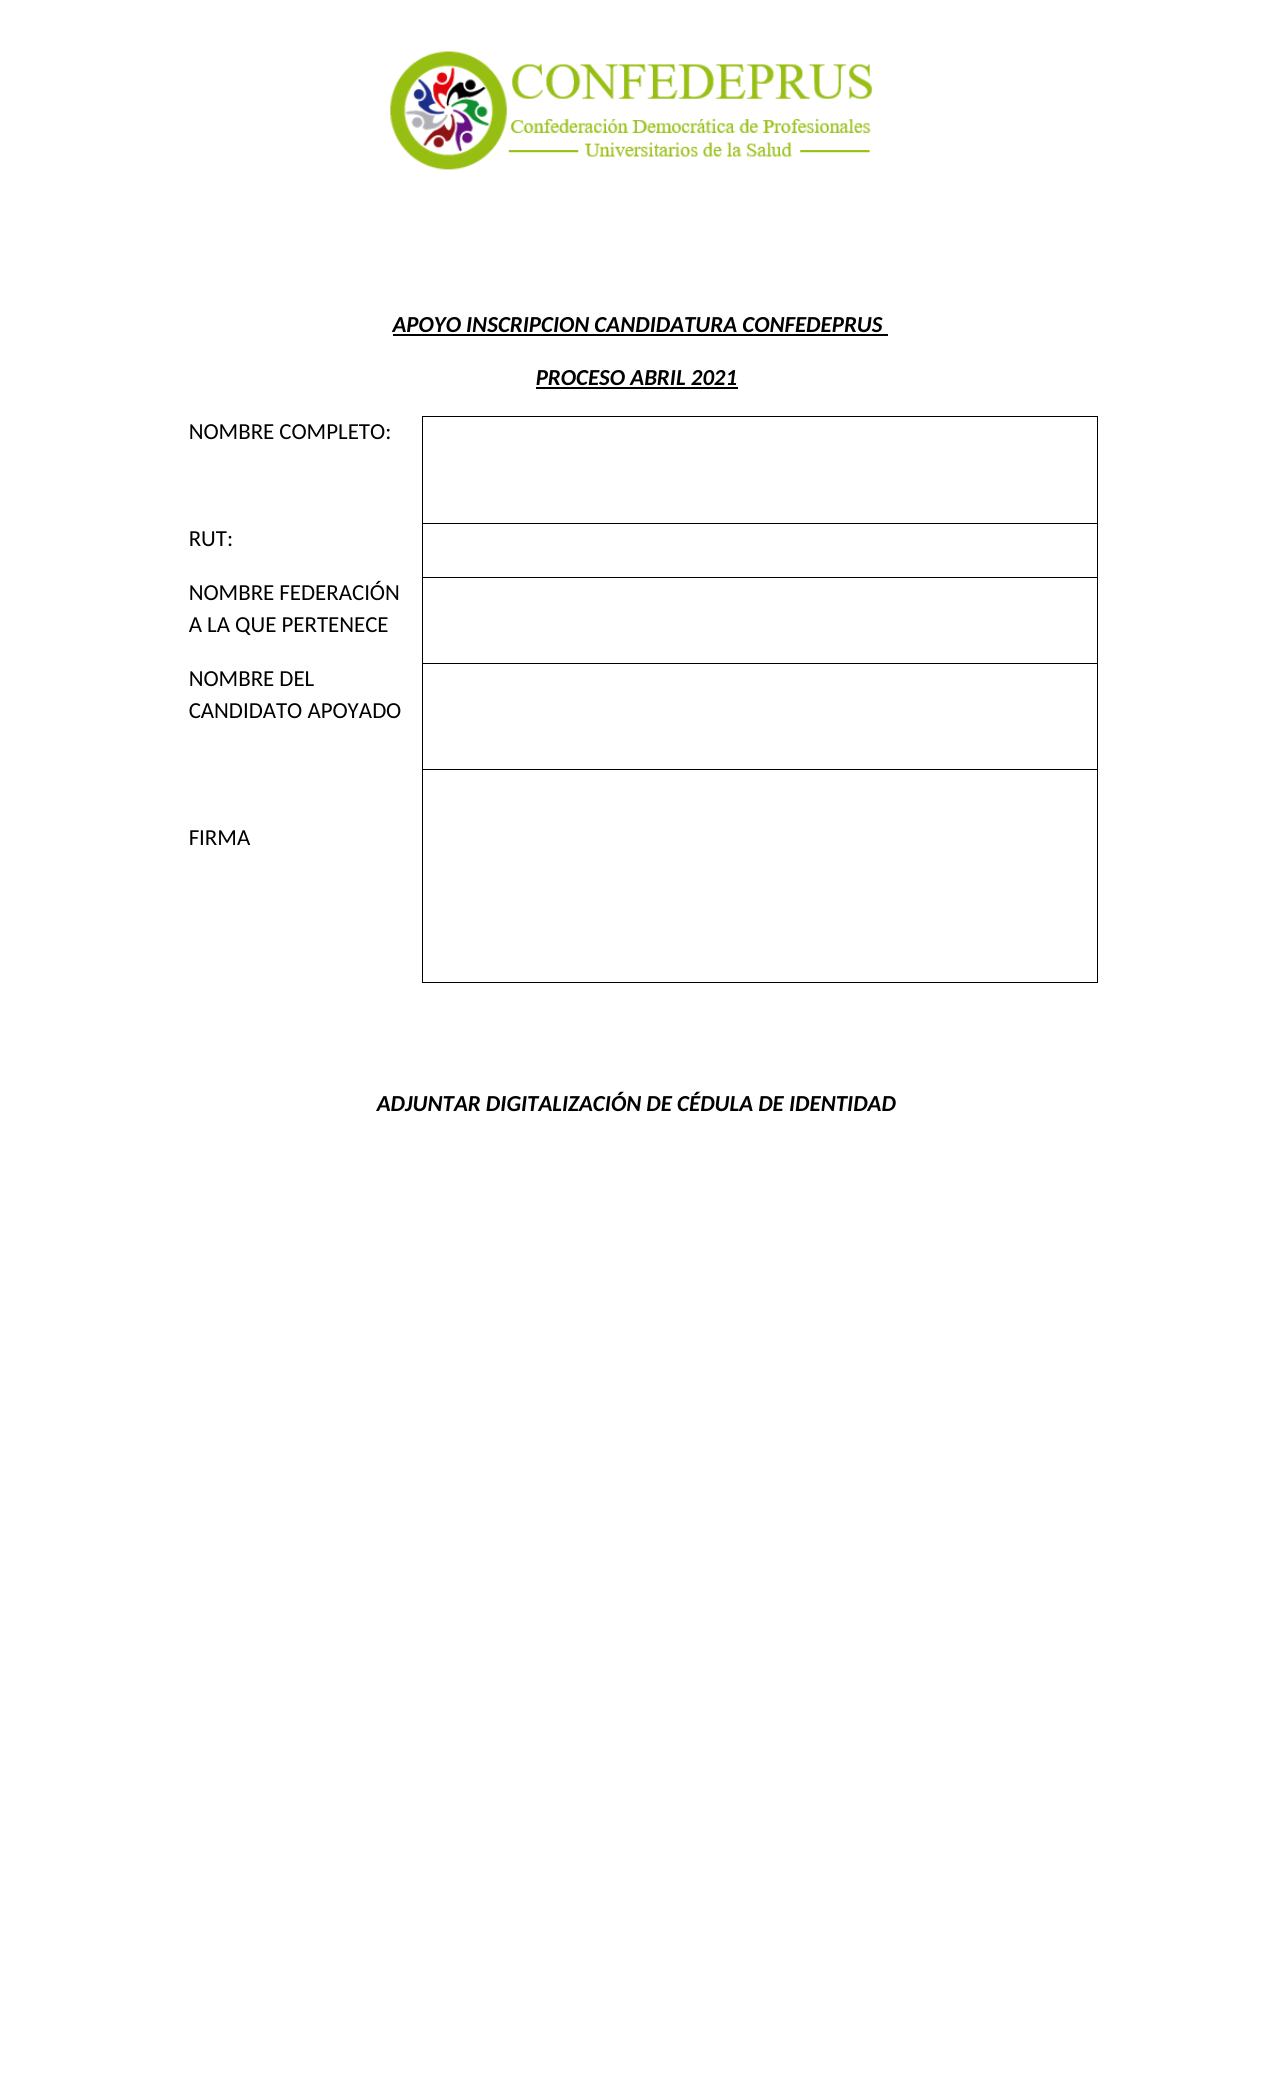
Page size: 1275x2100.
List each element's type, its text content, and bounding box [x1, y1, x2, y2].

table_cell [423, 664, 1097, 769]
table_cell [423, 578, 1097, 663]
text ADJUNTAR DIGITALIZACIÓN DE CÉDULA DE IDENTIDAD [177, 1089, 1098, 1117]
table_cell [423, 524, 1097, 577]
table_header NOMBRE COMPLETO: [177, 416, 422, 523]
table_header [423, 417, 1097, 523]
table_cell NOMBRE DEL CANDIDATO APOYADO [177, 663, 422, 769]
text APOYO INSCRIPCION CANDIDATURA CONFEDEPRUS [177, 310, 1098, 338]
table_cell NOMBRE FEDERACIÓN A LA QUE PERTENECE [177, 577, 422, 663]
table_cell RUT: [177, 523, 422, 577]
table_cell FIRMA [177, 769, 422, 982]
picture [368, 42, 907, 179]
table_cell [423, 770, 1097, 982]
text PROCESO ABRIL 2021 [177, 363, 1098, 391]
